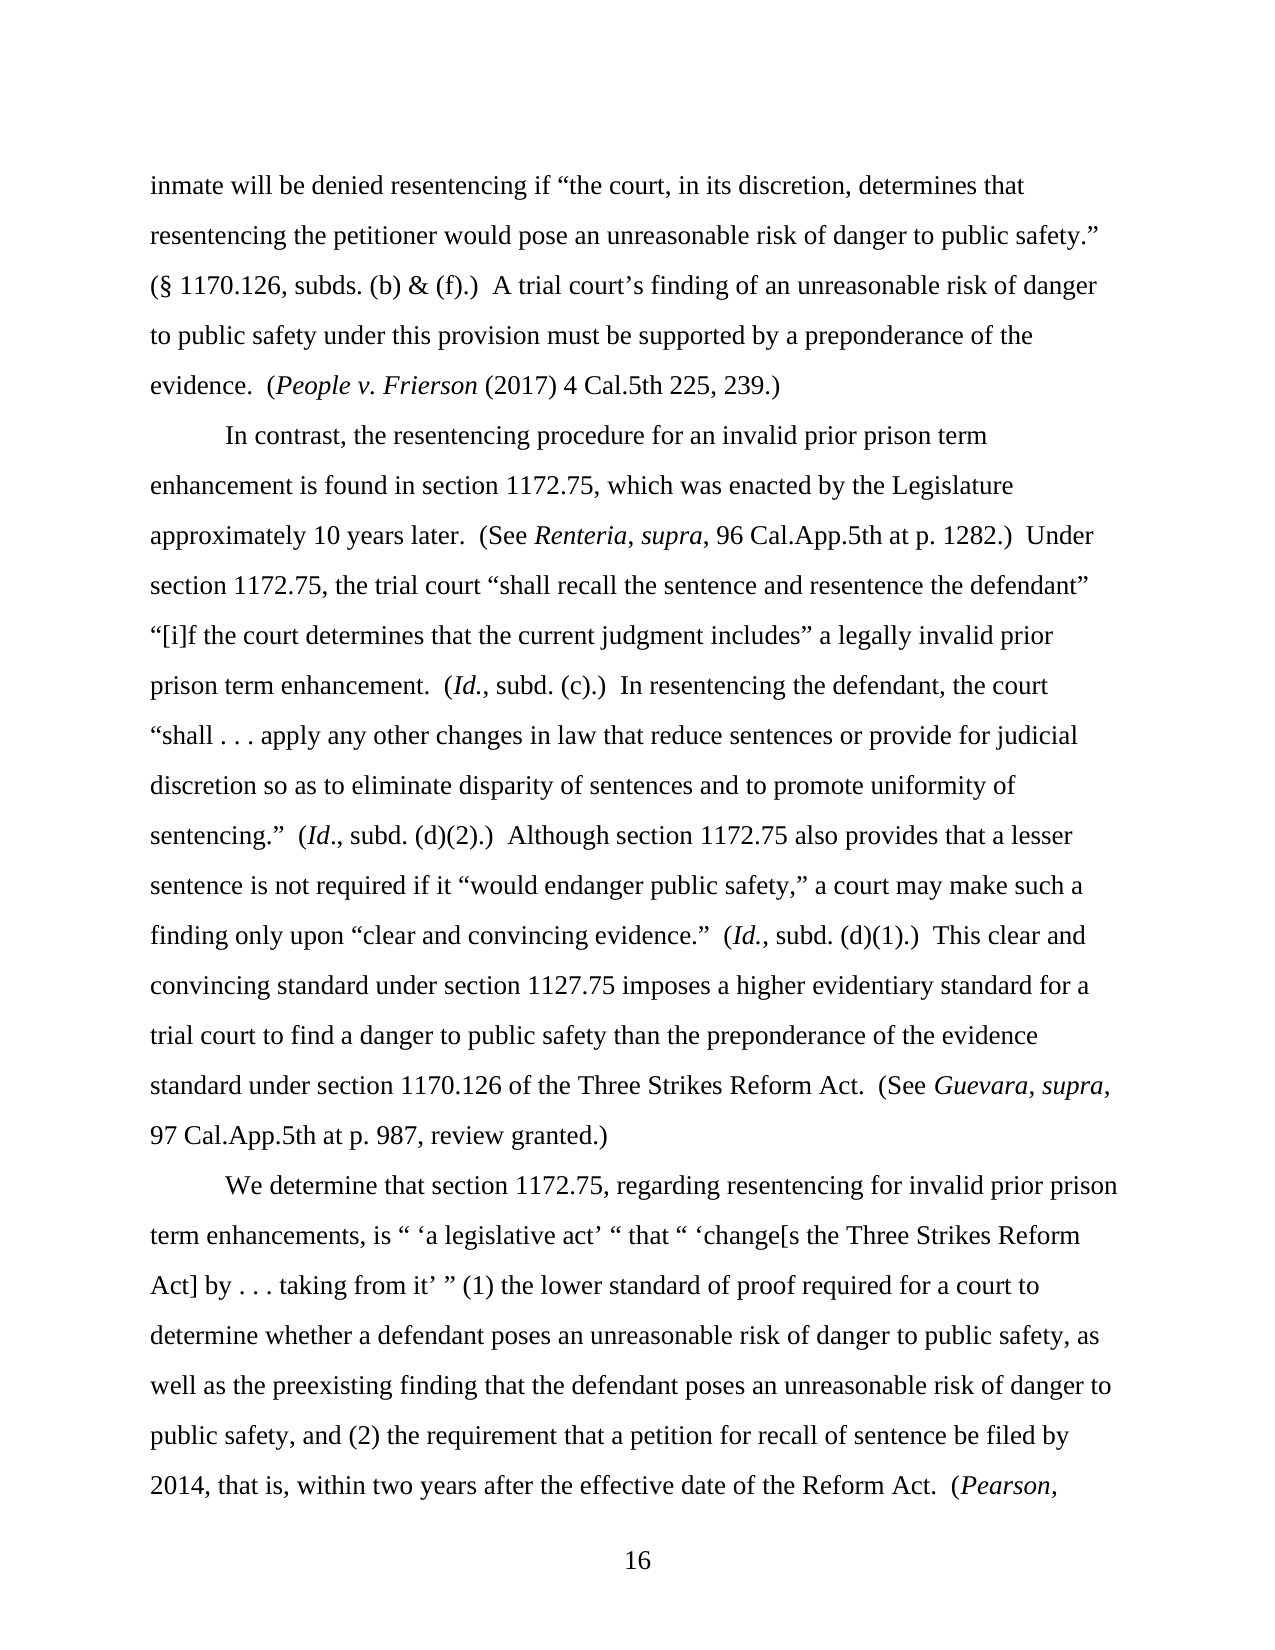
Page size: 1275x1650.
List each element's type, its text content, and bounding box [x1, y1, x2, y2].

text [150, 1150, 1125, 1500]
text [150, 150, 1125, 400]
text In contrast, the resentencing procedure for an invalid prior prison term enhancement is found in section 1172.75, which was enacted by the Legislature approximately 10 years later. (See Renteria, supra, 96 Cal.App.5th at p. 1282.) Under section 1172.75, the trial court “shall recall the sentence and resentence the defendant” “[i]f the court determines that the current judgment includes” a legally invalid prior prison term enhancement. (Id., subd. (c).) In resentencing the defendant, the court “shall . . . apply any other changes in law that reduce sentences or provide for judicial discretion so as to eliminate disparity of sentences and to promote uniformity of sentencing.” (Id., subd. (d)(2).) Although section 1172.75 also provides that a lesser sentence is not required if it “would endanger public safety,” a court may make such a finding only upon “clear and convincing evidence.” (Id., subd. (d)(1).) This clear and convincing standard under section 1127.75 imposes a higher evidentiary standard for a trial court to find a danger to public safety than the preponderance of the evidence standard under section 1170.126 of the Three Strikes Reform Act. (See Guevara, supra, 97 Cal.App.5th at p. 987, review granted.) [150, 400, 1125, 1150]
